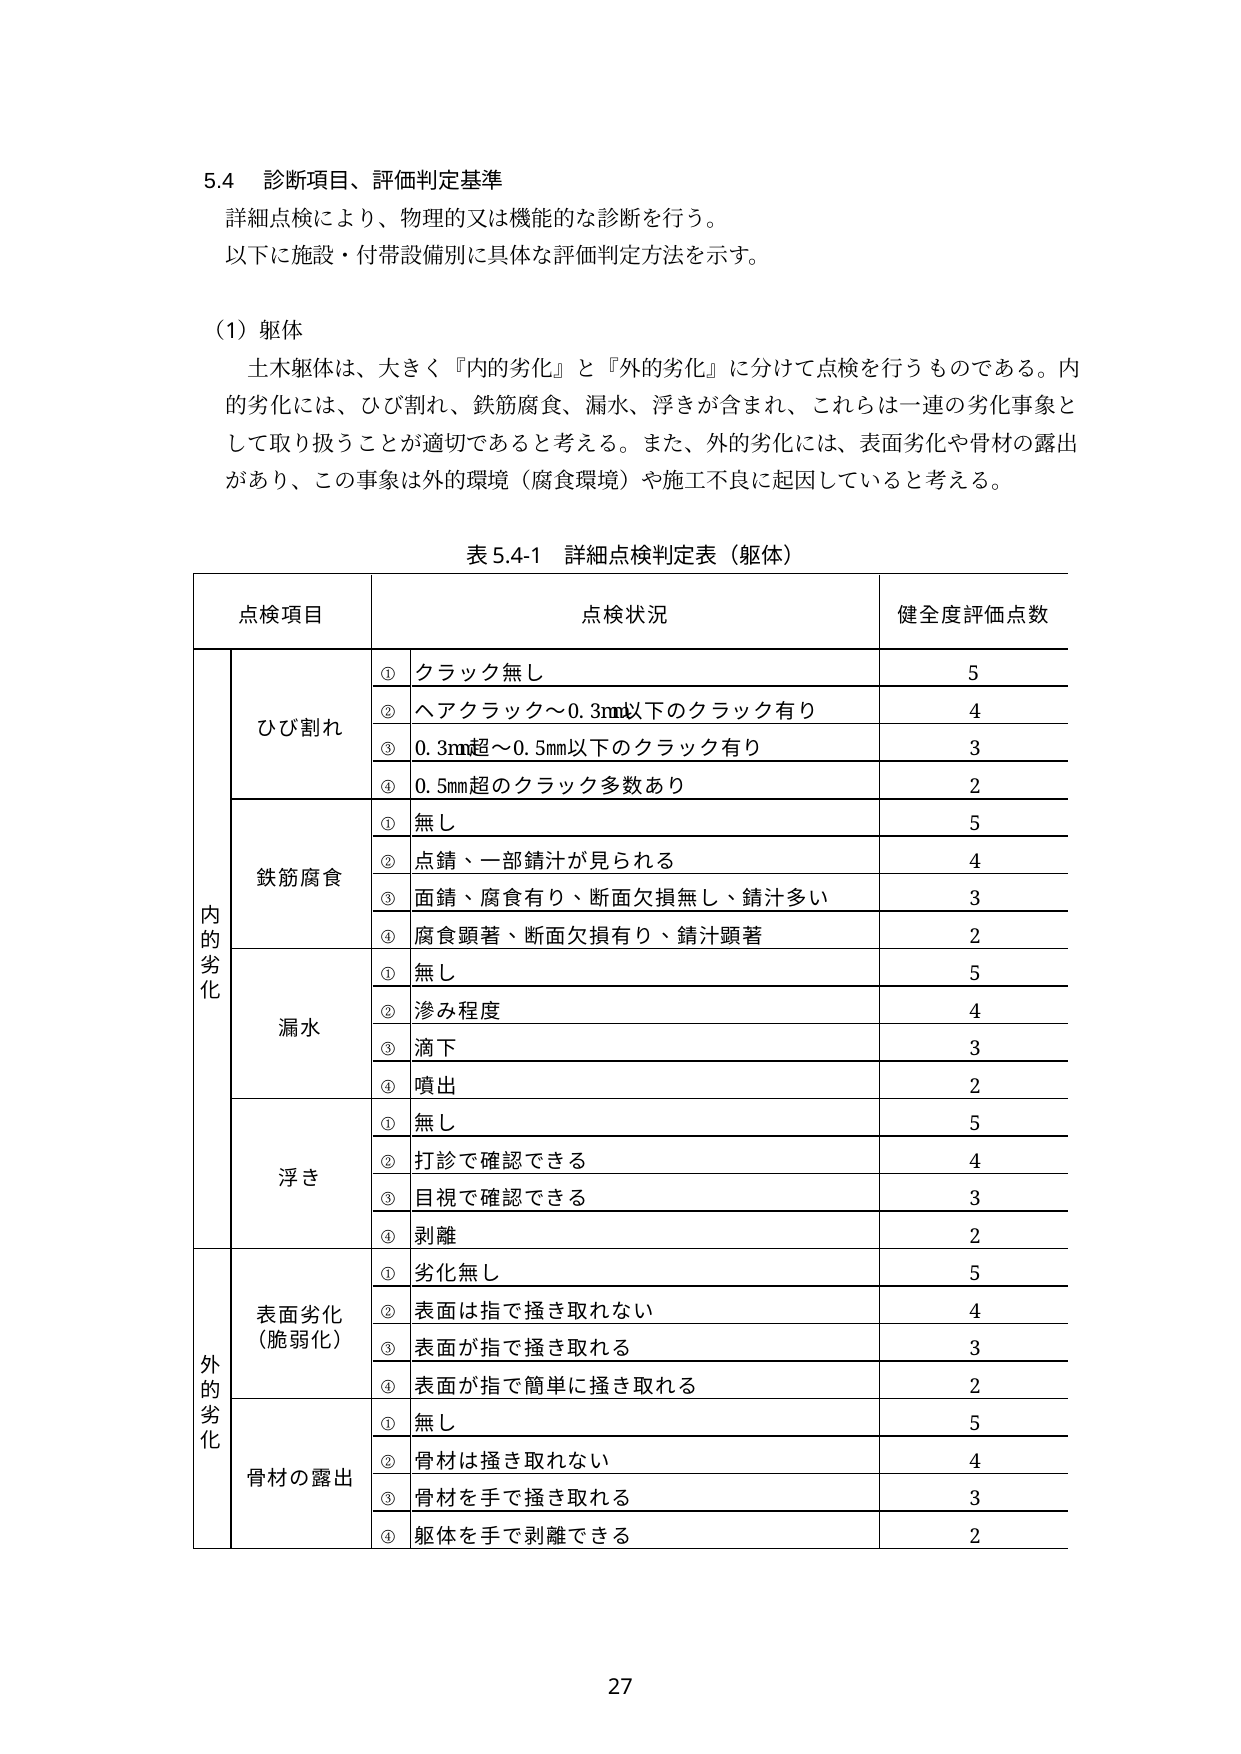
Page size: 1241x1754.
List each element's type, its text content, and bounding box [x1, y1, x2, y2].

text （1）躯体 [159, 311, 1081, 348]
text 土木躯体は、大きく『内的劣化』と『外的劣化』に分けて点検を行うものである。内的劣化には、ひび割れ、鉄筋腐食、漏水、浮きが含まれ、これらは一連の劣化事象として取り扱うことが適切であると考える。また、外的劣化には、表面劣化や骨材の露出があり、この事象は外的環境（腐食環境）や施工不良に起因していると考える。 [225, 348, 1081, 498]
subtitle 診断項目、評価判定基準 [204, 161, 1081, 198]
text 表5.4-1 詳細点検判定表（躯体） [159, 536, 1081, 573]
text 以下に施設・付帯設備別に具体な評価判定方法を示す。 [203, 236, 1081, 273]
text 詳細点検により、物理的又は機能的な診断を行う。 [203, 198, 1081, 236]
